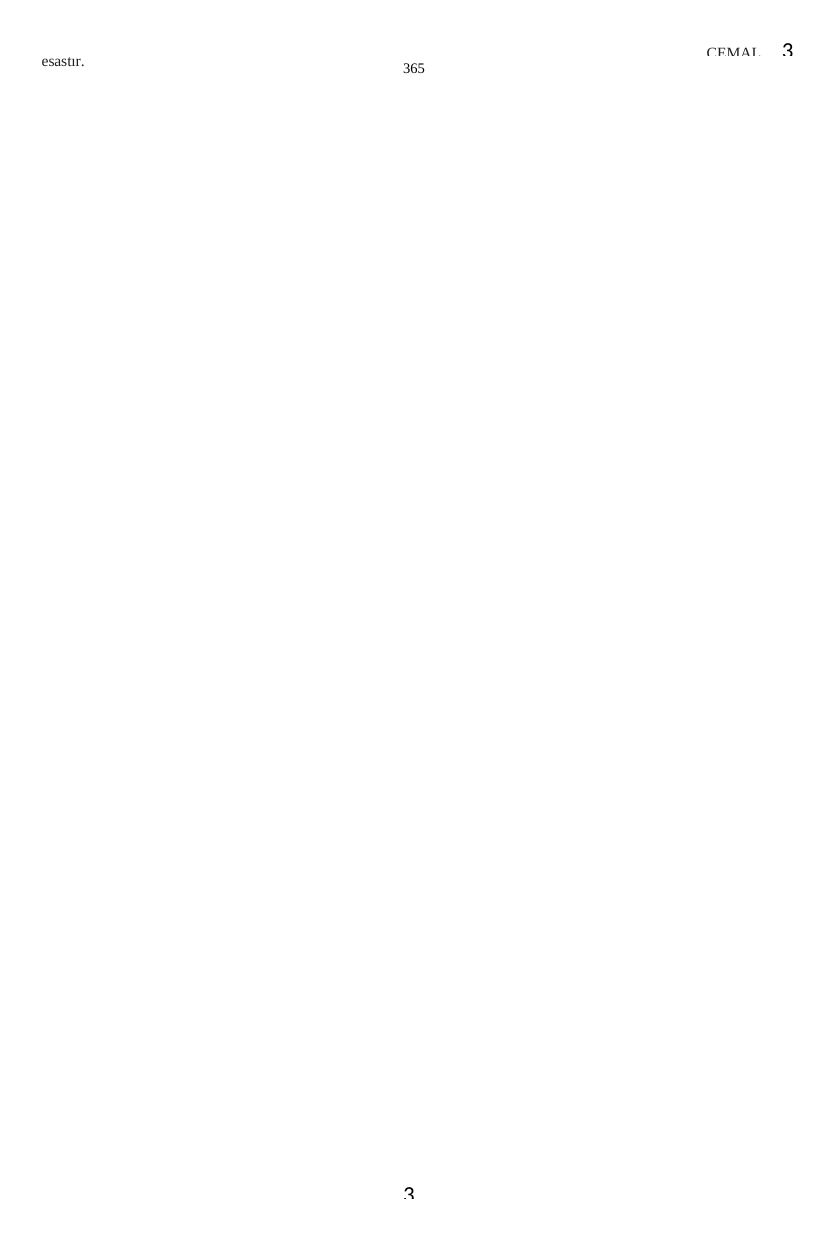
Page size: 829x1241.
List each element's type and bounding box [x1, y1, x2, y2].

text [41, 52, 762, 77]
